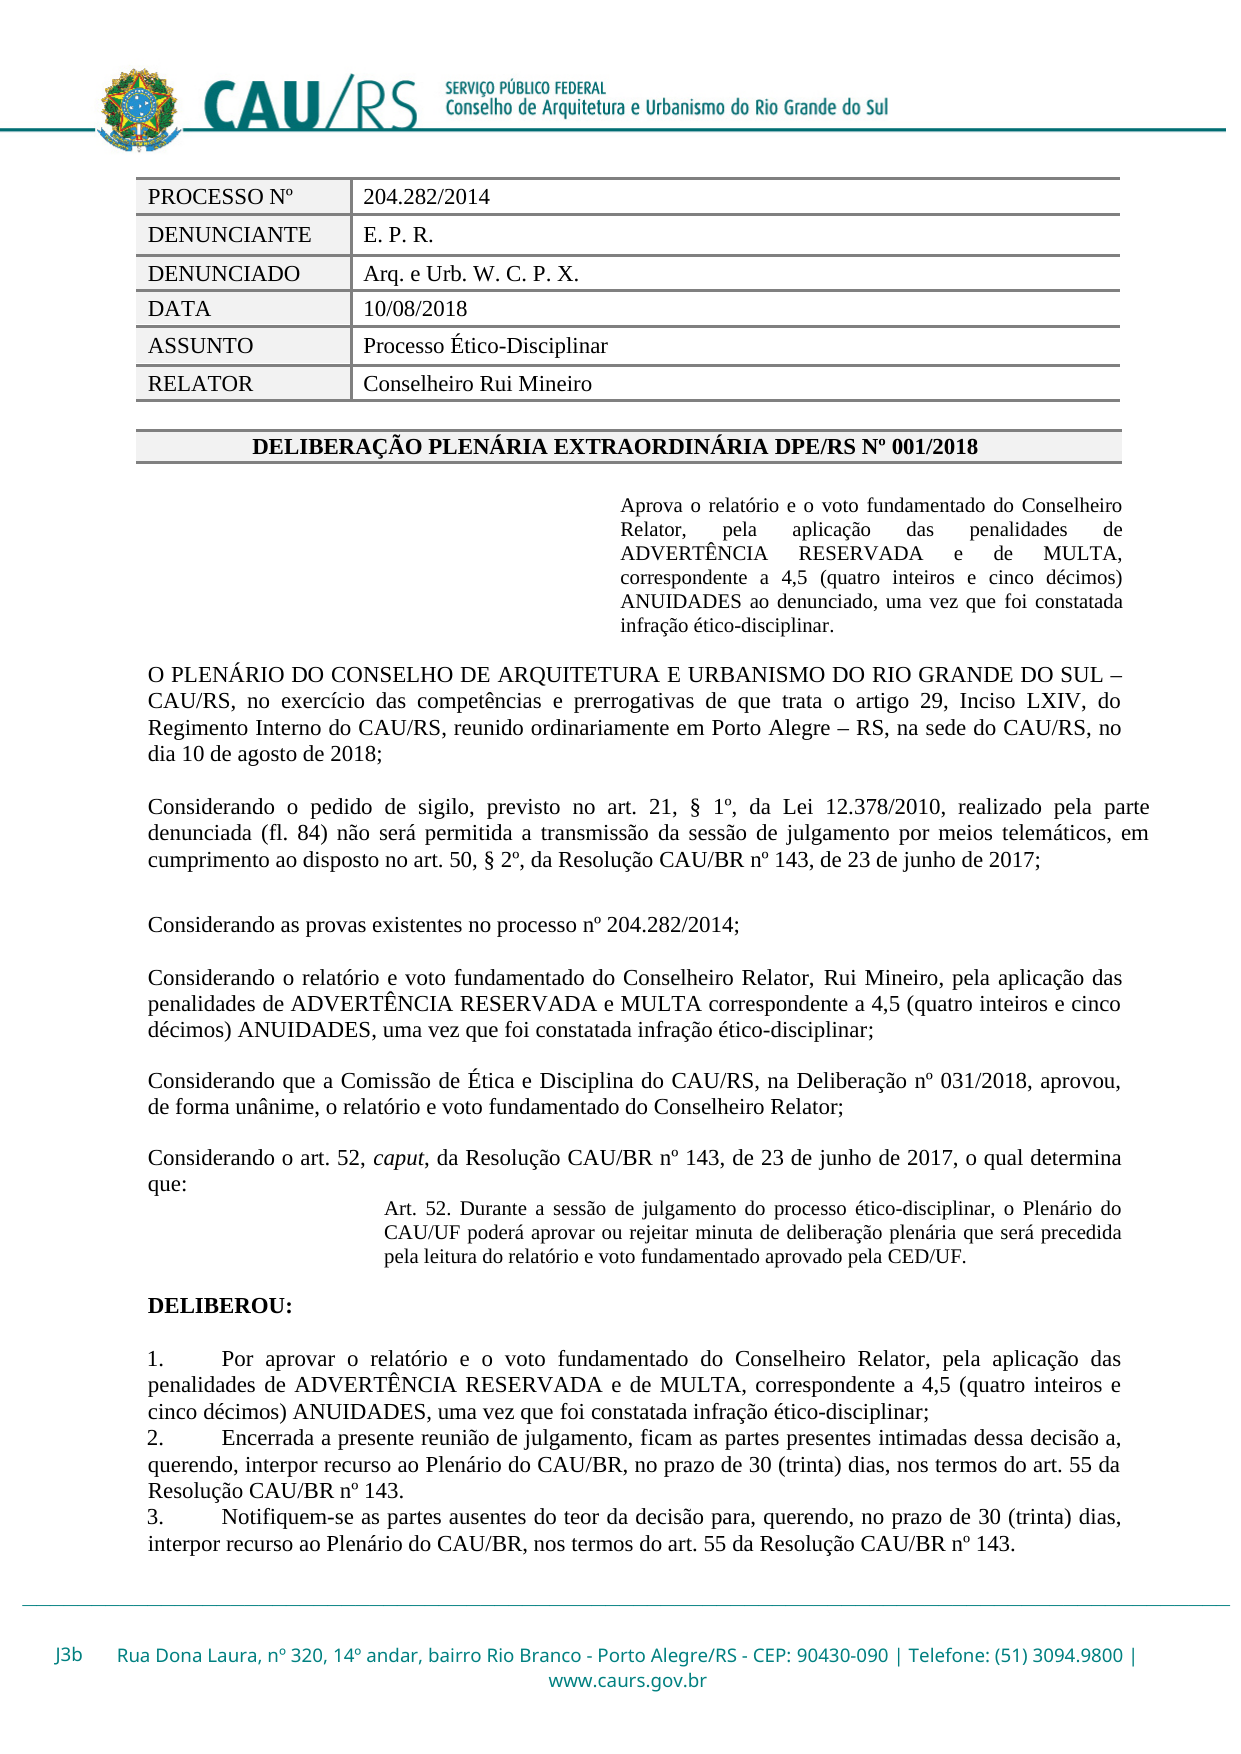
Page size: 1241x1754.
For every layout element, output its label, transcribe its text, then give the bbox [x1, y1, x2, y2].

table_cell RELATOR [136, 367, 350, 399]
text DELIBEROU: [148, 1292, 1064, 1319]
table_cell DENUNCIANTE [136, 216, 350, 254]
table_cell DATA [136, 292, 350, 324]
list Por aprovar o relatório e o voto fundamentado do Conselheiro Relator, pela aplicação das penalidades de ADVERTÊNCIA RESERVADA e de MULTA, correspondente a 4,5 (quatro inteiros e cinco décimos) ANUIDADES, uma vez que ; [147, 1345, 1123, 1424]
table_cell E. P. R. [353, 216, 1120, 254]
table_cell Processo Ético-Disciplinar [353, 328, 1120, 363]
text O PLENÁRIO DO CONSELHO DE ARQUITETURA E URBANISMO DO RIO GRANDE DO SUL – CAU/RS, no exercício das competências e prerrogativas de que trata o artigo 29, Inciso LXIV, do Regimento Interno do CAU/RS, reunido ordinariamente em Porto Alegre – RS, na sede do CAU/RS, no dia 10 de agosto de 2018; [148, 661, 1123, 767]
table_cell 10/08/2018 [353, 292, 1120, 324]
text Considerando o pedido de sigilo, previsto no art. 21, § 1º, da Lei 12.378/2010, realizado pela parte denunciada (fl. 84) não será permitida a transmissão da sessão de julgamento por meios telemáticos, em cumprimento ao disposto no art. 50, § 2º, da Resolução CAU/BR nº 143, de 23 de junho de 2017; [148, 793, 1152, 872]
list Notifiquem-se as partes ausentes do teor da decisão para, querendo, no prazo de 30 (trinta) dias, interpor recurso ao Plenário do CAU/BR, nos termos do art. 55 da Resolução CAU/BR nº 143. [147, 1503, 1123, 1556]
table_cell DENUNCIADO [136, 257, 350, 289]
table_header 204.282/2014 [353, 180, 1120, 213]
text Considerando o relatório e voto fundamentado do Conselheiro Relator, , , uma vez que ; [148, 964, 1123, 1043]
text Considerando o art. 52, caput, da Resolução CAU/BR nº 143, de 23 de junho de 2017, o qual determina que: [148, 1143, 1123, 1196]
table_header PROCESSO Nº [136, 180, 350, 213]
text Art. 52. Durante a sessão de julgamento do processo ético-disciplinar, o Plenário do CAU/UF poderá aprovar ou rejeitar minuta de deliberação plenária que será precedida pela leitura do relatório e voto fundamentado aprovado pela CED/UF. [384, 1196, 1123, 1268]
text Considerando que a Comissão de Ética e Disciplina do CAU/RS, na Deliberação nº 031/2018, aprovou, de forma unânime, o relatório e voto fundamentado do Conselheiro Relator; [148, 1067, 1123, 1119]
table_header DELIBERAÇÃO PLENÁRIA EXTRAORDINÁRIA DPE/RS Nº 001/2018 [136, 432, 1122, 461]
table_cell Conselheiro Rui Mineiro [353, 367, 1120, 399]
text Aprova o relatório e o voto fundamentado do Conselheiro Relator, ao denunciado, uma vez que . [620, 493, 1123, 637]
table_cell Arq. e Urb. W. C. P. X. [353, 257, 1120, 289]
list Encerrada a presente reunião de julgamento, ficam as partes presentes intimadas dessa decisão a, querendo, interpor recurso ao Plenário do CAU/BR, no prazo de 30 (trinta) dias, nos termos do art. 55 da Resolução CAU/BR nº 143. [147, 1424, 1123, 1503]
text Considerando as provas existentes no processo nº 204.282/2014; [148, 911, 1064, 937]
picture [0, 2, 1226, 163]
table_cell ASSUNTO [136, 328, 350, 363]
